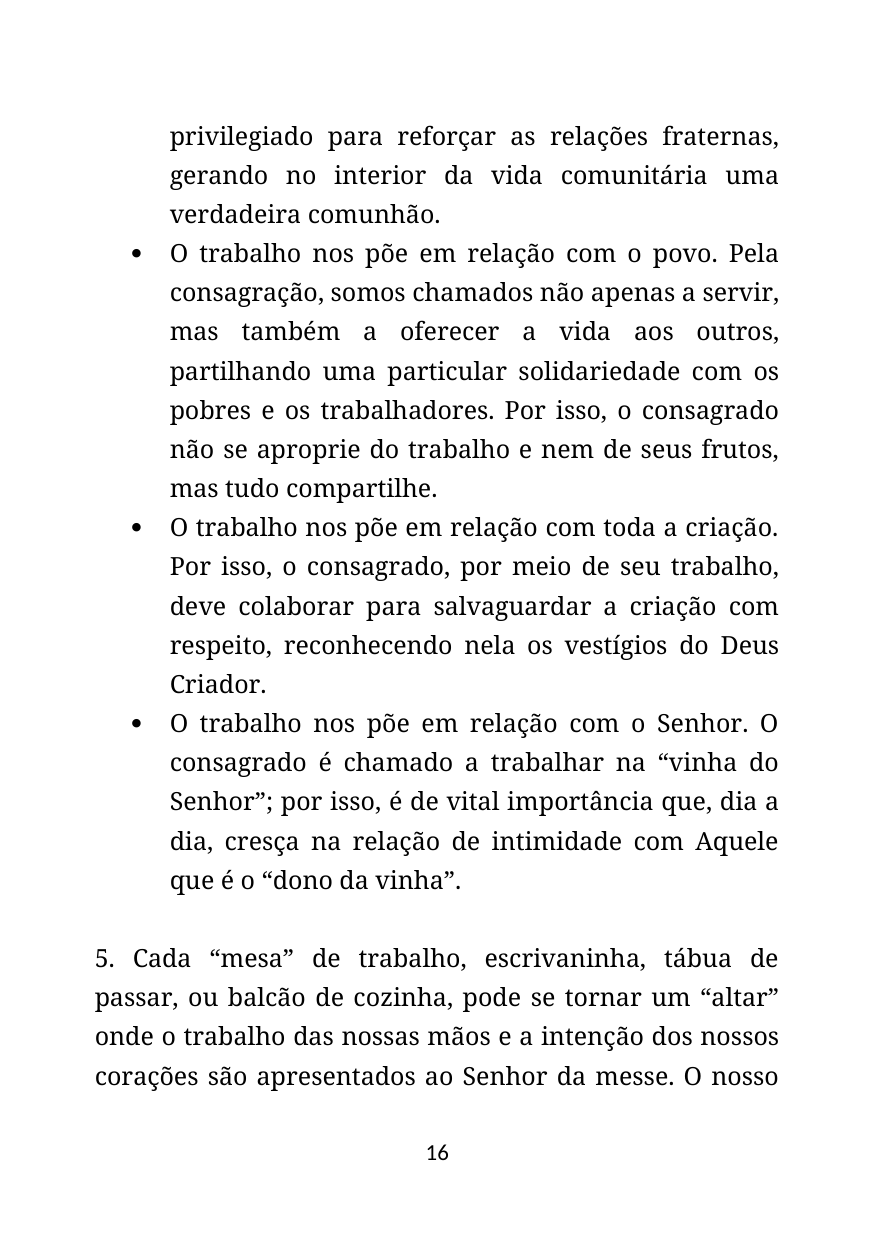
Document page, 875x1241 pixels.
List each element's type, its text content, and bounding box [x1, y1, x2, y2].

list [132, 118, 779, 231]
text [94, 941, 779, 1092]
list O trabalho nos põe em relação com o povo. Pela consagração, somos chamados não apenas a servir, mas também a oferecer a vida aos outros, partilhando uma particular solidariedade com os pobres e os trabalhadores. Por isso, o consagrado não se aproprie do trabalho e nem de seus frutos, mas tudo compartilhe. [132, 236, 779, 505]
list O trabalho nos põe em relação com o Senhor. O consagrado é chamado a trabalhar na “vinha do Senhor”; por isso, é de vital importância que, dia a dia, cresça na relação de intimidade com Aquele que é o “dono da vinha”. [132, 706, 779, 896]
list O trabalho nos põe em relação com toda a criação. Por isso, o consagrado, por meio de seu trabalho, deve colaborar para salvaguardar a criação com respeito, reconhecendo nela os vestígios do Deus Criador. [132, 510, 779, 701]
